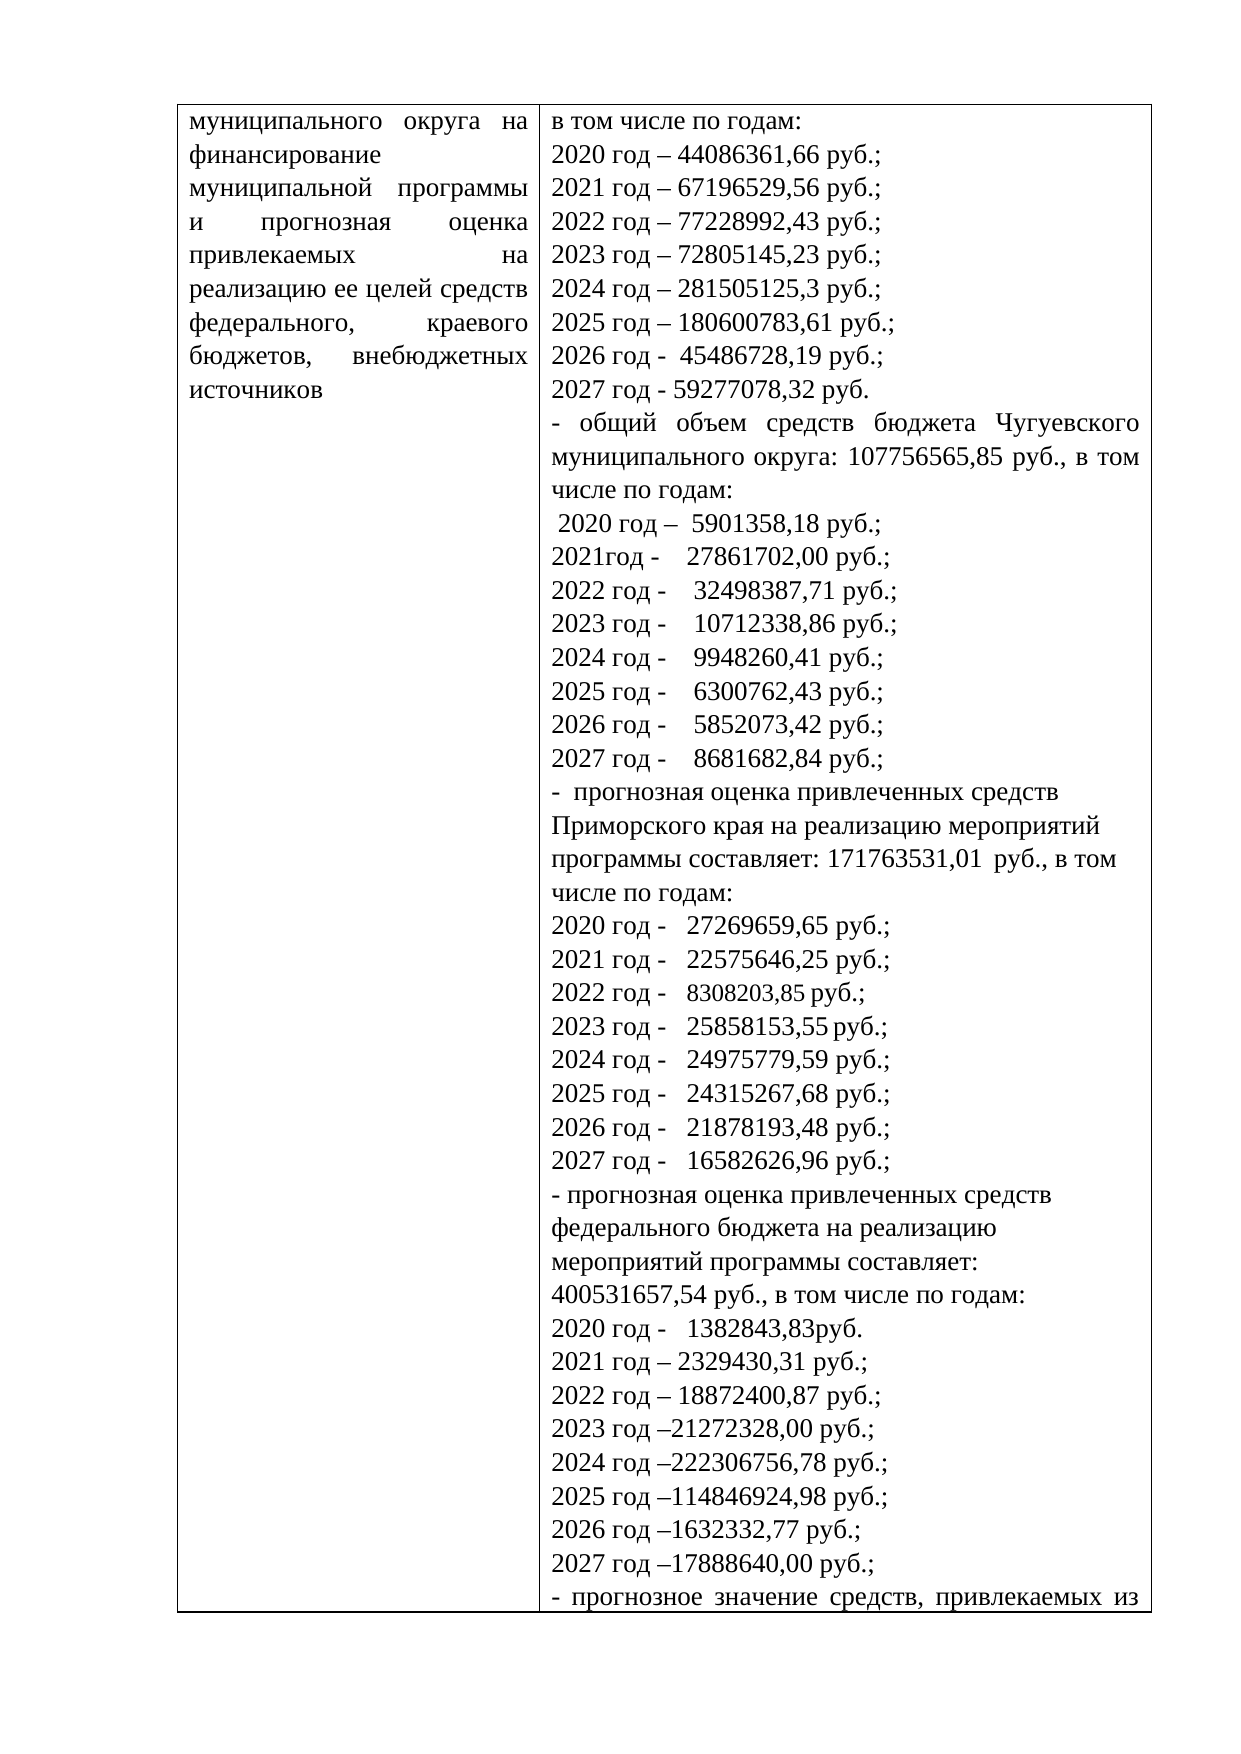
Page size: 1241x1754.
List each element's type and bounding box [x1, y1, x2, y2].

table_cell [178, 105, 539, 1611]
table_cell [540, 105, 1151, 1611]
